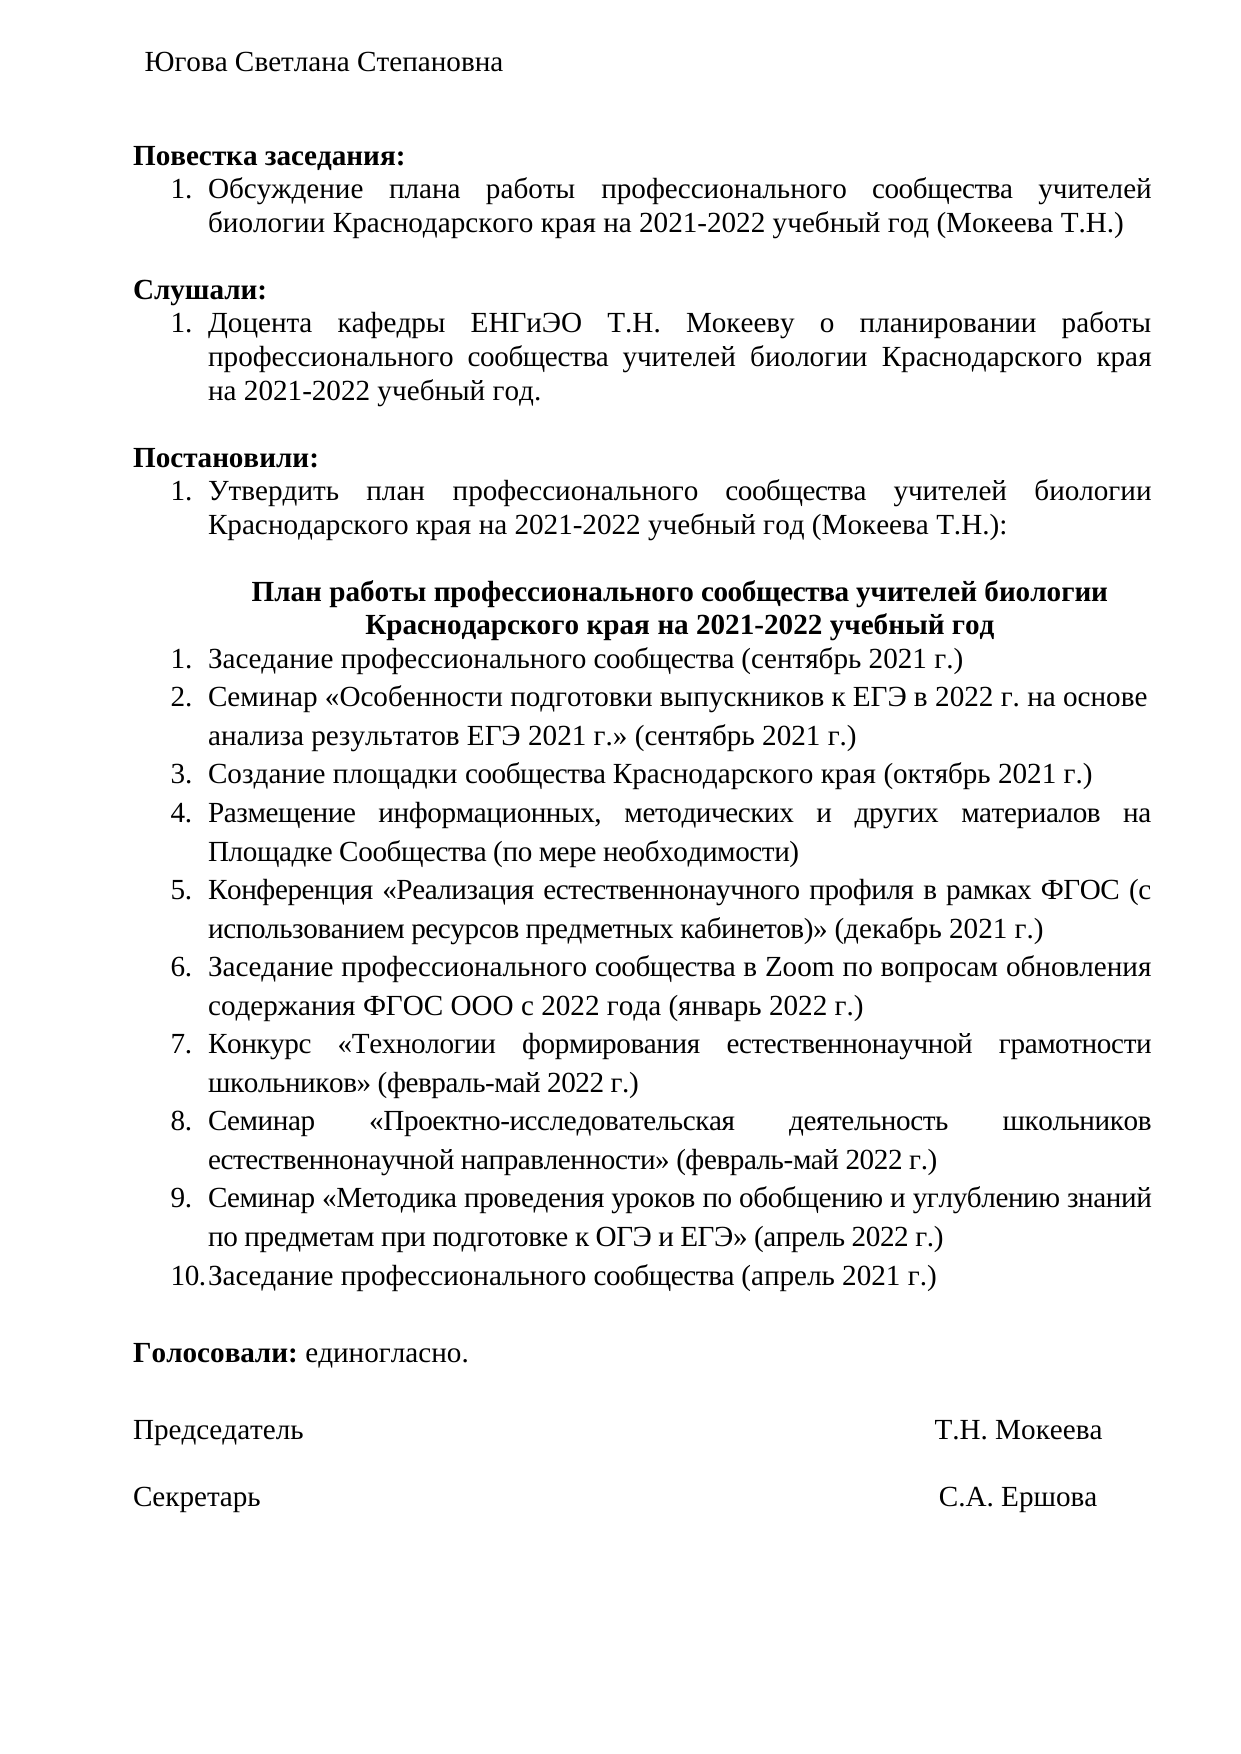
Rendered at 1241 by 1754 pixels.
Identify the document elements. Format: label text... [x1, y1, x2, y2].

list Создание площадки сообщества Краснодарского края (октябрь 2021 г.) [170, 757, 1152, 790]
text План работы профессионального сообщества учителей биологии Краснодарского края на 2021-2022 учебный год [208, 574, 1152, 641]
list Заседание профессионального сообщества (апрель 2021 г.) [170, 1258, 1152, 1291]
list Конференция «Реализация естественнонаучного профиля в рамках ФГОС (с использованием ресурсов предметных кабинетов)» (декабрь 2021 г.) [170, 872, 1152, 944]
text Постановили: [133, 440, 1152, 473]
list Размещение информационных, методических и других материалов на Площадке Сообщества (по мере необходимости) [170, 795, 1152, 867]
list Обсуждение плана работы профессионального сообщества учителей биологии Краснодарского края на 2021-2022 учебный год (Мокеева Т.Н.) [170, 171, 1152, 238]
list Семинар «Методика проведения уроков по обобщению и углублению знаний по предметам при подготовке к ОГЭ и ЕГЭ» (апрель 2022 г.) [170, 1181, 1152, 1253]
text Слушали: [133, 272, 1152, 306]
list Доцента кафедры ЕНГиЭО Т.Н. Мокееву о планировании работы профессионального сообщества учителей биологии Краснодарского края на 2021-2022 учебный год. [170, 306, 1152, 406]
list Семинар «Особенности подготовки выпускников к ЕГЭ в 2022 г. на основе анализа результатов ЕГЭ 2021 г.» (сентябрь 2021 г.) [170, 679, 1152, 752]
text Секретарь С.А. Ершова [133, 1479, 1152, 1512]
table_cell Югова Светлана Степановна [133, 44, 694, 82]
text Повестка заседания: [133, 138, 1152, 171]
list Конкурс «Технологии формирования естественнонаучной грамотности школьников» (февраль-май 2022 г.) [170, 1026, 1152, 1098]
text Голосовали: единогласно. [133, 1335, 1152, 1368]
text Председатель Т.Н. Мокеева [133, 1412, 1152, 1445]
list Заседание профессионального сообщества (сентябрь 2021 г.) [170, 641, 1152, 674]
list Семинар «Проектно-исследовательская деятельность школьников естественнонаучной направленности» (февраль-май 2022 г.) [170, 1103, 1152, 1176]
list Заседание профессионального сообщества в Zoom по вопросам обновления содержания ФГОС ООО с 2022 года (январь 2022 г.) [170, 949, 1152, 1021]
list Утвердить план профессионального сообщества учителей биологии Краснодарского края на 2021-2022 учебный год (Мокеева Т.Н.): [170, 473, 1152, 540]
